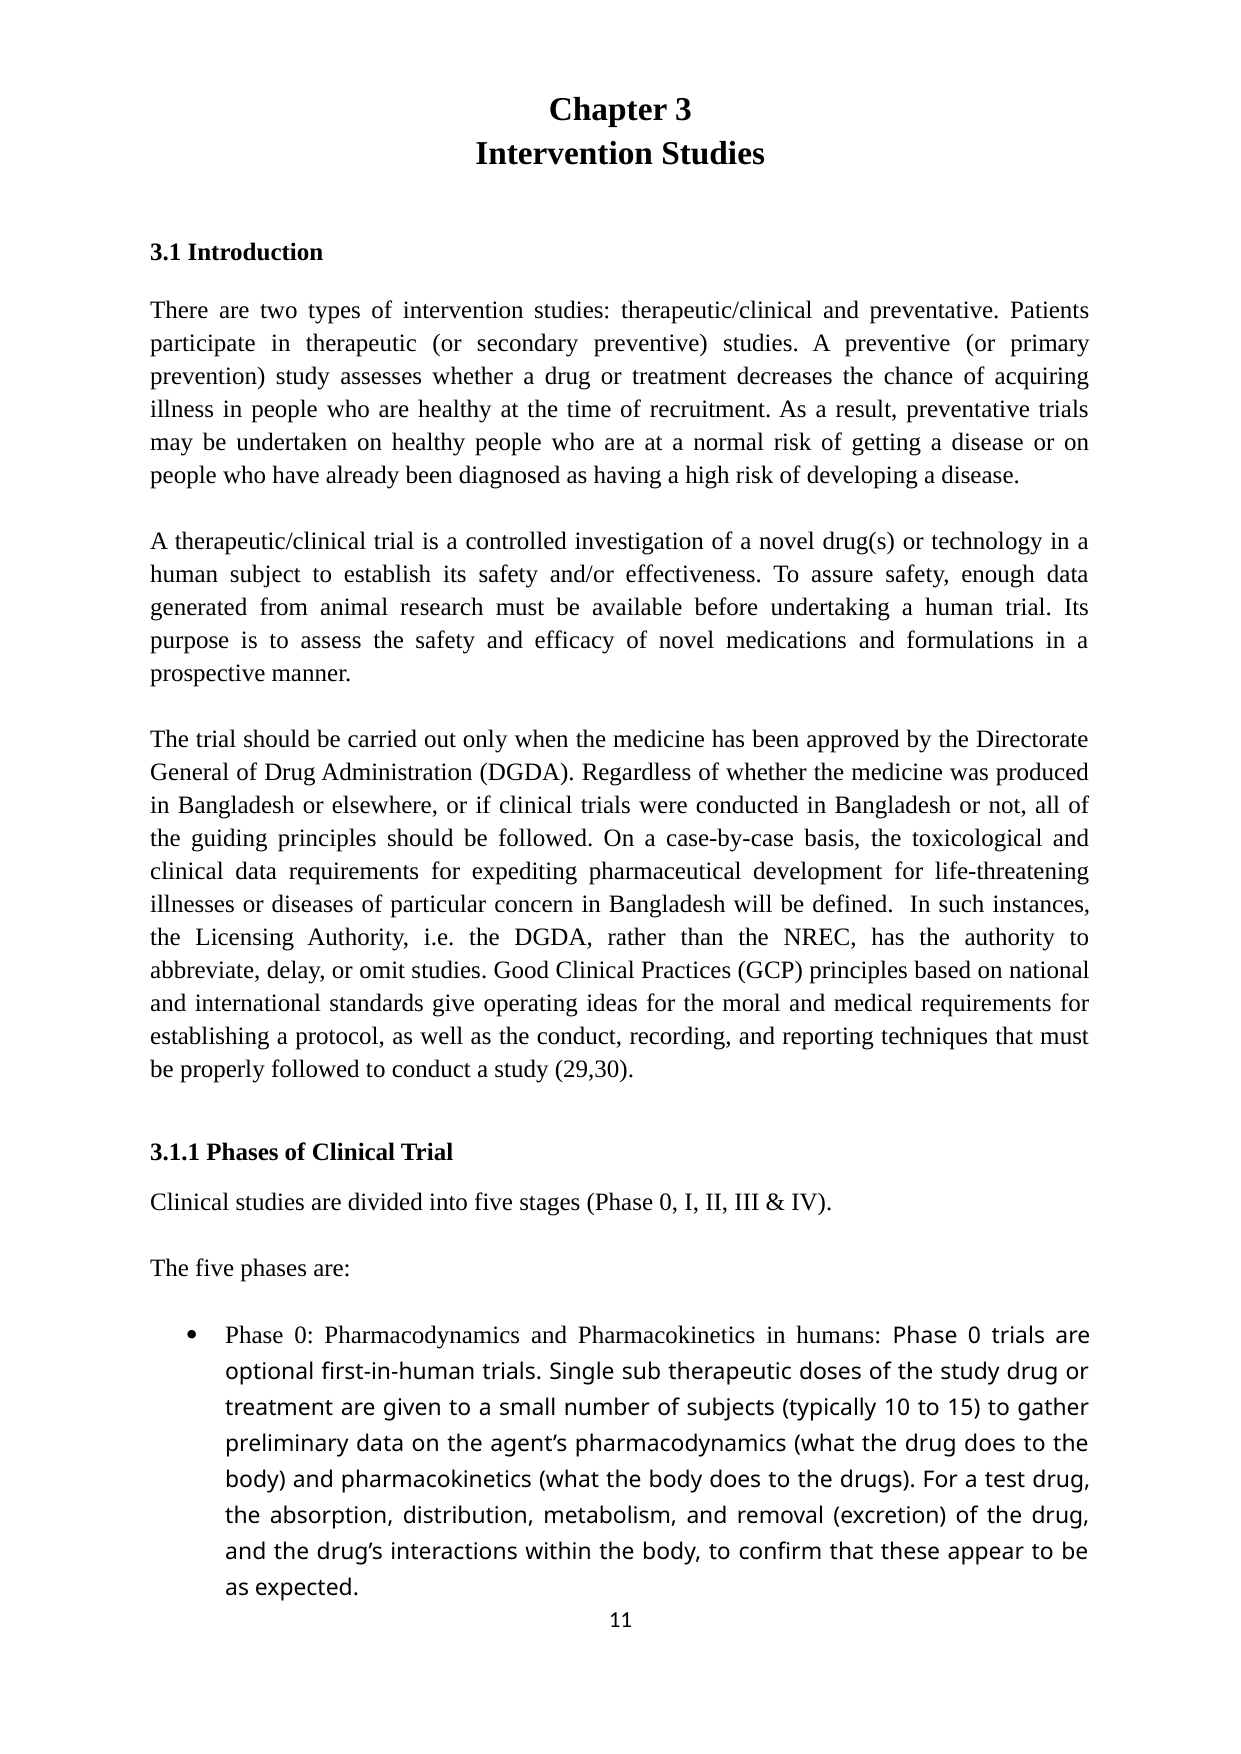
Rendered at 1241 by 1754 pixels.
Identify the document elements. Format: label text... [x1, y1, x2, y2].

subtitle Chapter 3 [150, 89, 1090, 128]
text There are two types of intervention studies: therapeutic/clinical and preventative. Patients participate in therapeutic (or secondary preventive) studies. A preventive (or primary prevention) study assesses whether a drug or treatment decreases the chance of acquiring illness in people who are healthy at the time of recruitment. As a result, preventative trials may be undertaken on healthy people who are at a normal risk of getting a disease or on people who have already been diagnosed as having a high risk of developing a disease. [150, 295, 1090, 488]
text A therapeutic/clinical trial is a controlled investigation of a novel drug(s) or technology in a human subject to establish its safety and/or effectiveness. To assure safety, enough data generated from animal research must be available before undertaking a human trial. Its purpose is to assess the safety and efficacy of novel medications and formulations in a prospective manner. [150, 526, 1090, 687]
text Intervention Studies [150, 133, 1090, 172]
text The trial should be carried out only when the medicine has been approved by the Directorate General of Drug Administration (DGDA). Regardless of whether the medicine was produced in Bangladesh or elsewhere, or if clinical trials were conducted in Bangladesh or not, all of the guiding principles should be followed. On a case-by-case basis, the toxicological and clinical data requirements for expediting pharmaceutical development for life-threatening illnesses or diseases of particular concern in Bangladesh will be defined. In such instances, the Licensing Authority, i.e. the DGDA, rather than the NREC, has the authority to abbreviate, delay, or omit studies. Good Clinical Practices (GCP) principles based on national and international standards give operating ideas for the moral and medical requirements for establishing a protocol, as well as the conduct, recording, and reporting techniques that must be properly followed to conduct a study (29,30). [150, 724, 1090, 1083]
subtitle 3.1 Introduction [150, 237, 1090, 265]
text Clinical studies are divided into five stages (Phase 0, I, II, III & IV). [150, 1187, 1090, 1216]
text 3.1.1 Phases of Clinical Trial [150, 1137, 1090, 1166]
text The five phases are: [150, 1253, 1090, 1282]
list Phase 0: Pharmacodynamics and Pharmacokinetics in humans: Phase 0 trials are optional first-in-human trials. Single sub therapeutic doses of the study drug or treatment are given to a small number of subjects (typically 10 to 15) to gather preliminary data on the agent’s pharmacodynamics (what the drug does to the body) and pharmacokinetics (what the body does to the drugs). For a test drug, the absorption, distribution, metabolism, and removal (excretion) of the drug, and the drug’s interactions within the body, to confirm that these appear to be as expected. [187, 1319, 1090, 1602]
